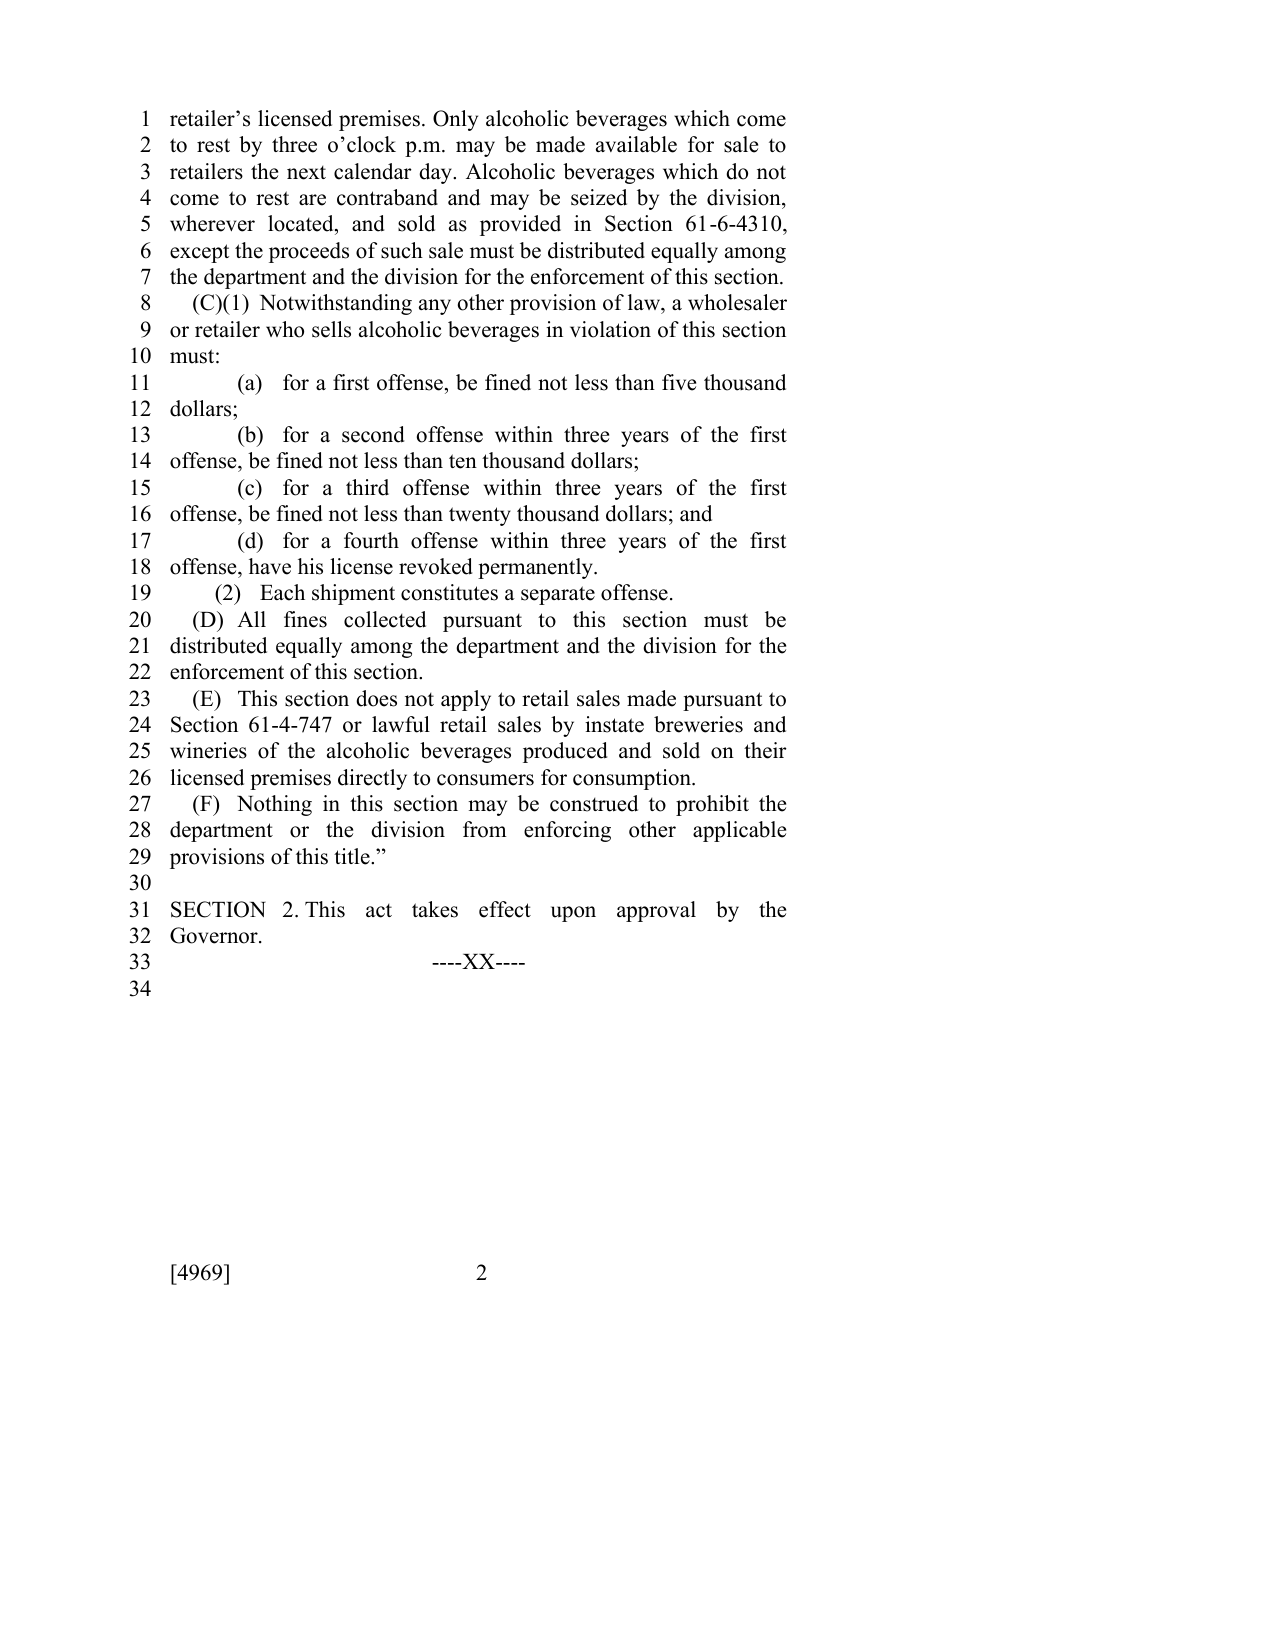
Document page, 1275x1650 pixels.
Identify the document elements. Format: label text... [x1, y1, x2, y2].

text SECTION 2. This act takes effect upon approval by the Governor. [169, 896, 787, 948]
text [169, 105, 787, 289]
text (b) for a second offense within three years of the first offense, be fined not less than ten thousand dollars; [169, 421, 787, 474]
text (F) Nothing in this section may be construed to prohibit the department or the division from enforcing other applicable provisions of this title.” [169, 790, 787, 869]
text (E) This section does not apply to retail sales made pursuant to Section 61-4-747 or lawful retail sales by instate breweries and wineries of the alcoholic beverages produced and sold on their licensed premises directly to consumers for consumption. [169, 685, 787, 790]
text (a) for a first offense, be fined not less than five thousand dollars; [169, 368, 787, 421]
text (d) for a fourth offense within three years of the first offense, have his license revoked permanently. [169, 527, 787, 579]
text (C)(1) Notwithstanding any other provision of law, a wholesaler or retailer who sells alcoholic beverages in violation of this section must: [169, 289, 787, 368]
text (2) Each shipment constitutes a separate offense. [169, 579, 787, 606]
text (c) for a third offense within three years of the first offense, be fined not less than twenty thousand dollars; and [169, 474, 787, 527]
text (D) All fines collected pursuant to this section must be distributed equally among the department and the division for the enforcement of this section. [169, 606, 787, 685]
text ----XX---- [169, 948, 787, 975]
